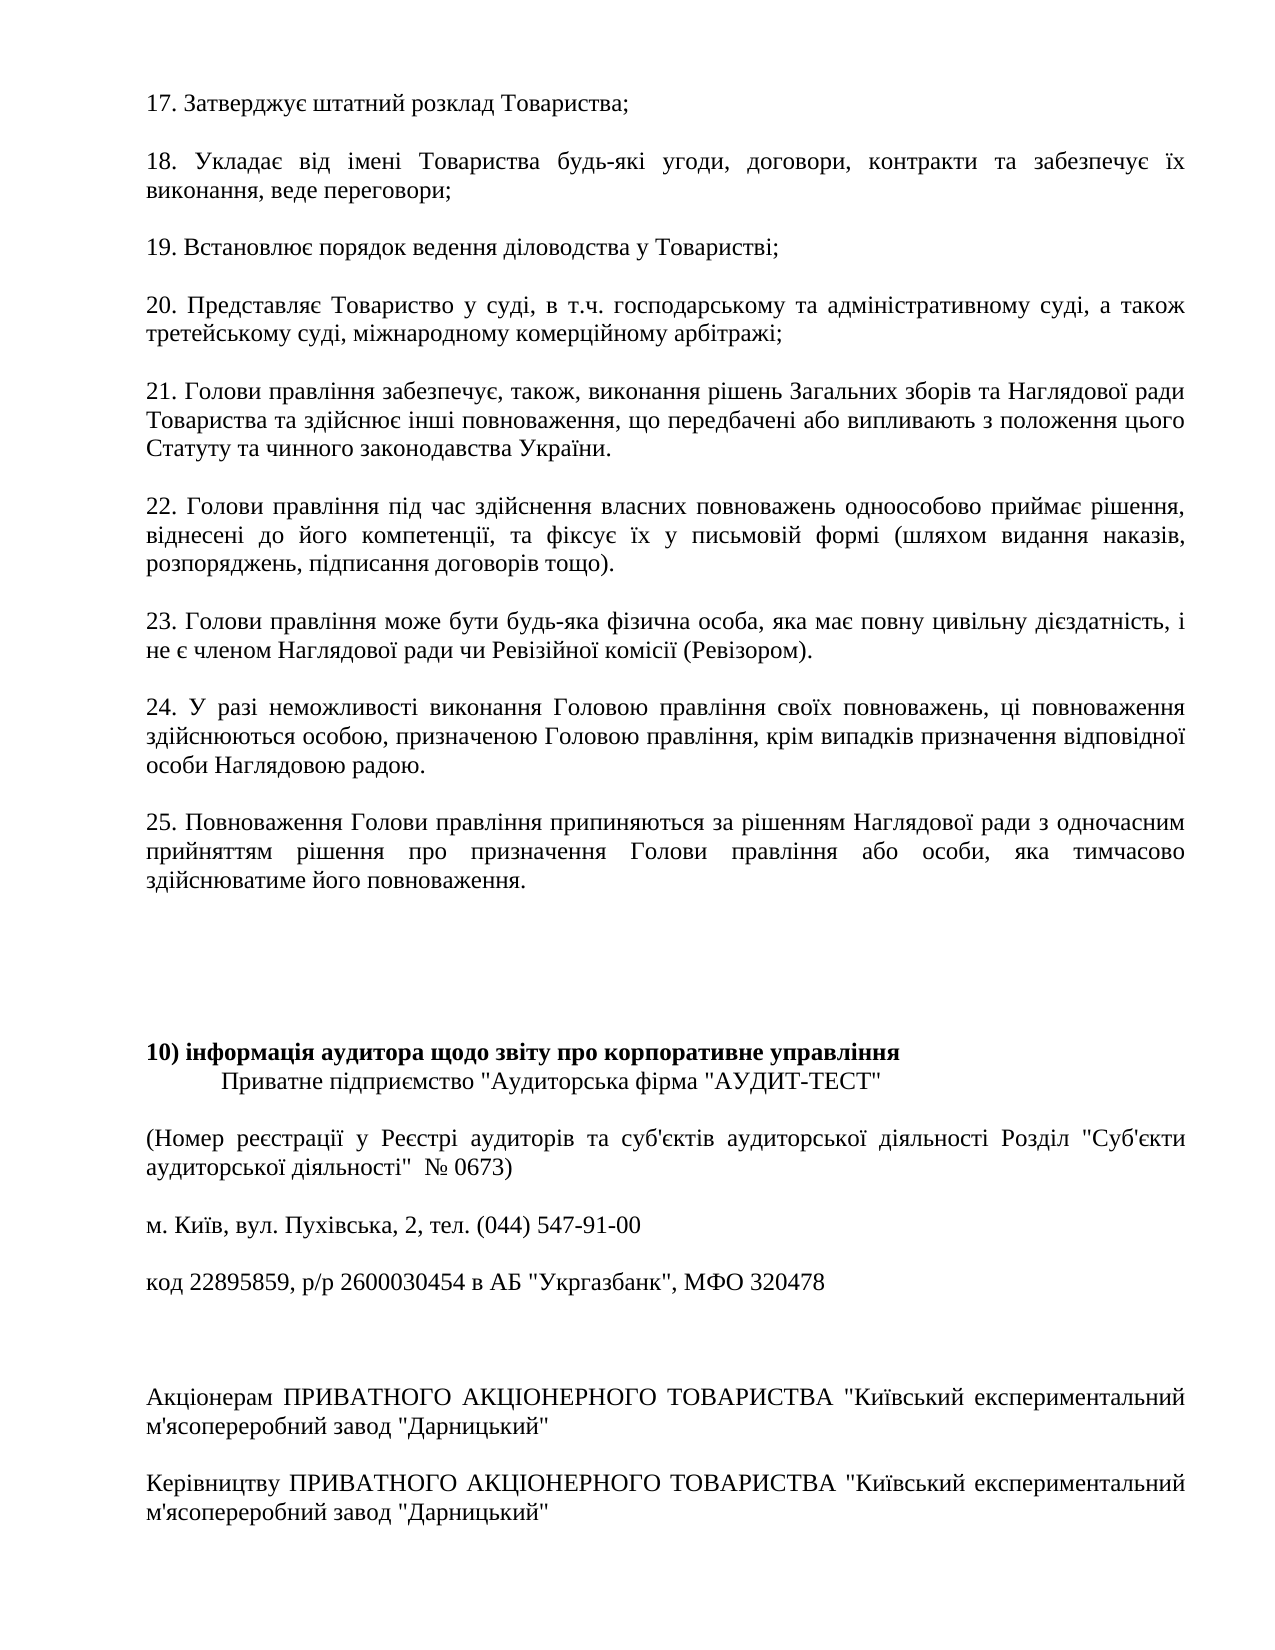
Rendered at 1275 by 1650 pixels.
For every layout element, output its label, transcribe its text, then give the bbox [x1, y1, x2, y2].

text 20. Представляє Товариство у судi, в т.ч. господарському та адмiнiстративному судi, а також третейському судi, мiжнародному комерцiйному арбiтражi; [146, 290, 1186, 347]
text 25. Повноваження Голови правлiння припиняються за рiшенням Наглядової ради з одночасним прийняттям рiшення про призначення Голови правлiння або особи, яка тимчасово здiйснюватиме його повноваження. [146, 807, 1186, 893]
text Керiвництву ПРИВАТНОГО АКЦIОНЕРНОГО ТОВАРИСТВА "Київський експериментальний м'ясопереробний завод "Дарницький" [146, 1468, 1186, 1526]
text 21. Голови правлiння забезпечує, також, виконання рiшень Загальних зборiв та Наглядової ради Товариства та здiйснює iншi повноваження, що передбаченi або випливають з положення цього Статуту та чинного законодавства України. [146, 376, 1186, 462]
text Акцiонерам ПРИВАТНОГО АКЦIОНЕРНОГО ТОВАРИСТВА "Київський експериментальний м'ясопереробний завод "Дарницький" [146, 1382, 1186, 1440]
text 23. Голови правлiння може бути будь-яка фiзична особа, яка має повну цивiльну дiєздатнiсть, i не є членом Наглядової ради чи Ревiзiйної комiсiї (Ревiзором). [146, 606, 1186, 663]
text м. Київ, вул. Пухiвська, 2, тел. (044) 547-91-00 [146, 1210, 1186, 1238]
text 18. Укладає вiд iменi Товариства будь-якi угоди, договори, контракти та забезпечує їх виконання, веде переговори; [146, 146, 1186, 203]
text 24. У разi неможливостi виконання Головою правлiння своїх повноважень, цi повноваження здiйснюються особою, призначеною Головою правлiння, крiм випадкiв призначення вiдповiдної особи Наглядовою радою. [146, 692, 1186, 778]
text 19. Встановлює порядок ведення дiловодства у Товариствi; [146, 232, 1186, 261]
text код 22895859, р/р 2600030454 в АБ "Укргазбанк", МФО 320478 [146, 1267, 1186, 1296]
text 22. Голови правлiння пiд час здiйснення власних повноважень одноособово приймає рiшення, вiднесенi до його компетенцiї, та фiксує їх у письмовiй формi (шляхом видання наказiв, розпоряджень, пiдписання договорiв тощо). [146, 491, 1186, 577]
text 10) інформація аудитора щодо звіту про корпоративне управління [146, 1037, 1186, 1066]
text (Номер реєстрацiї у Реєстрi аудиторiв та суб'єктiв аудиторської дiяльностi Роздiл "Суб'єкти аудиторської дiяльностi" № 0673) [146, 1123, 1186, 1181]
text 17. Затверджує штатний розклад Товариства; [146, 88, 1186, 117]
text Приватне пiдприємство "Аудиторська фiрма "АУДИТ-ТЕСТ" [146, 1066, 1186, 1095]
